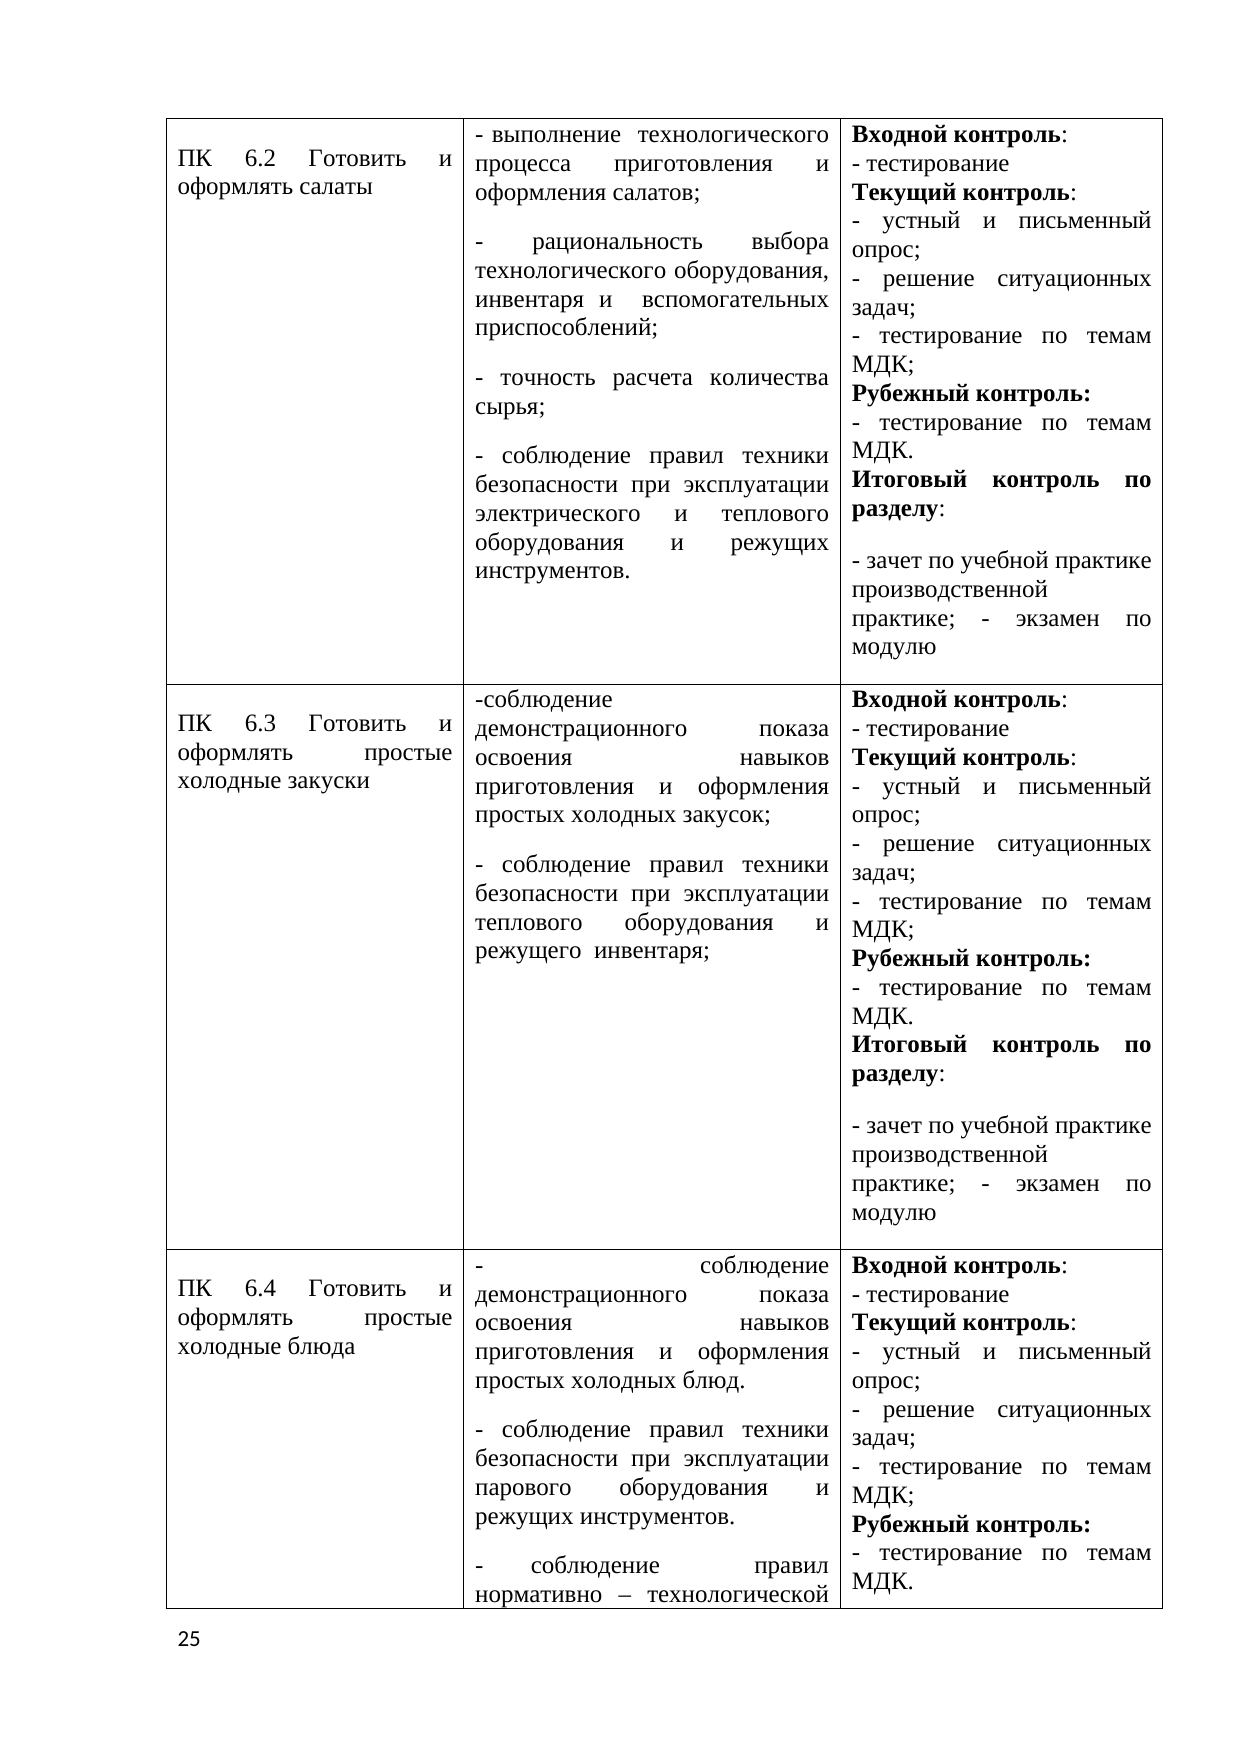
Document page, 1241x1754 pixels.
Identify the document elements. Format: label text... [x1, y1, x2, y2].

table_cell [841, 1250, 1162, 1608]
table_cell - выполнение технологического процесса приготовления и оформления салатов; - рациональность выбора технологического оборудования, инвентаря и вспомогательных приспособлений; - точность расчета количества сырья; - соблюдение правил техники безопасности при эксплуатации электрического и теплового оборудования и режущих инструментов. [464, 119, 840, 683]
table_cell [464, 1250, 840, 1608]
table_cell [167, 1250, 463, 1608]
table_cell -соблюдение демонстрационного показа освоения навыков приготовления и оформления простых холодных закусок; - соблюдение правил техники безопасности при эксплуатации теплового оборудования и режущего инвентаря; [464, 685, 840, 1249]
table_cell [841, 119, 1162, 683]
table_cell ПК 6.3 Готовить и оформлять простые холодные закуски [167, 685, 463, 1249]
table_cell ПК 6.2 Готовить и оформлять салаты [167, 119, 463, 683]
